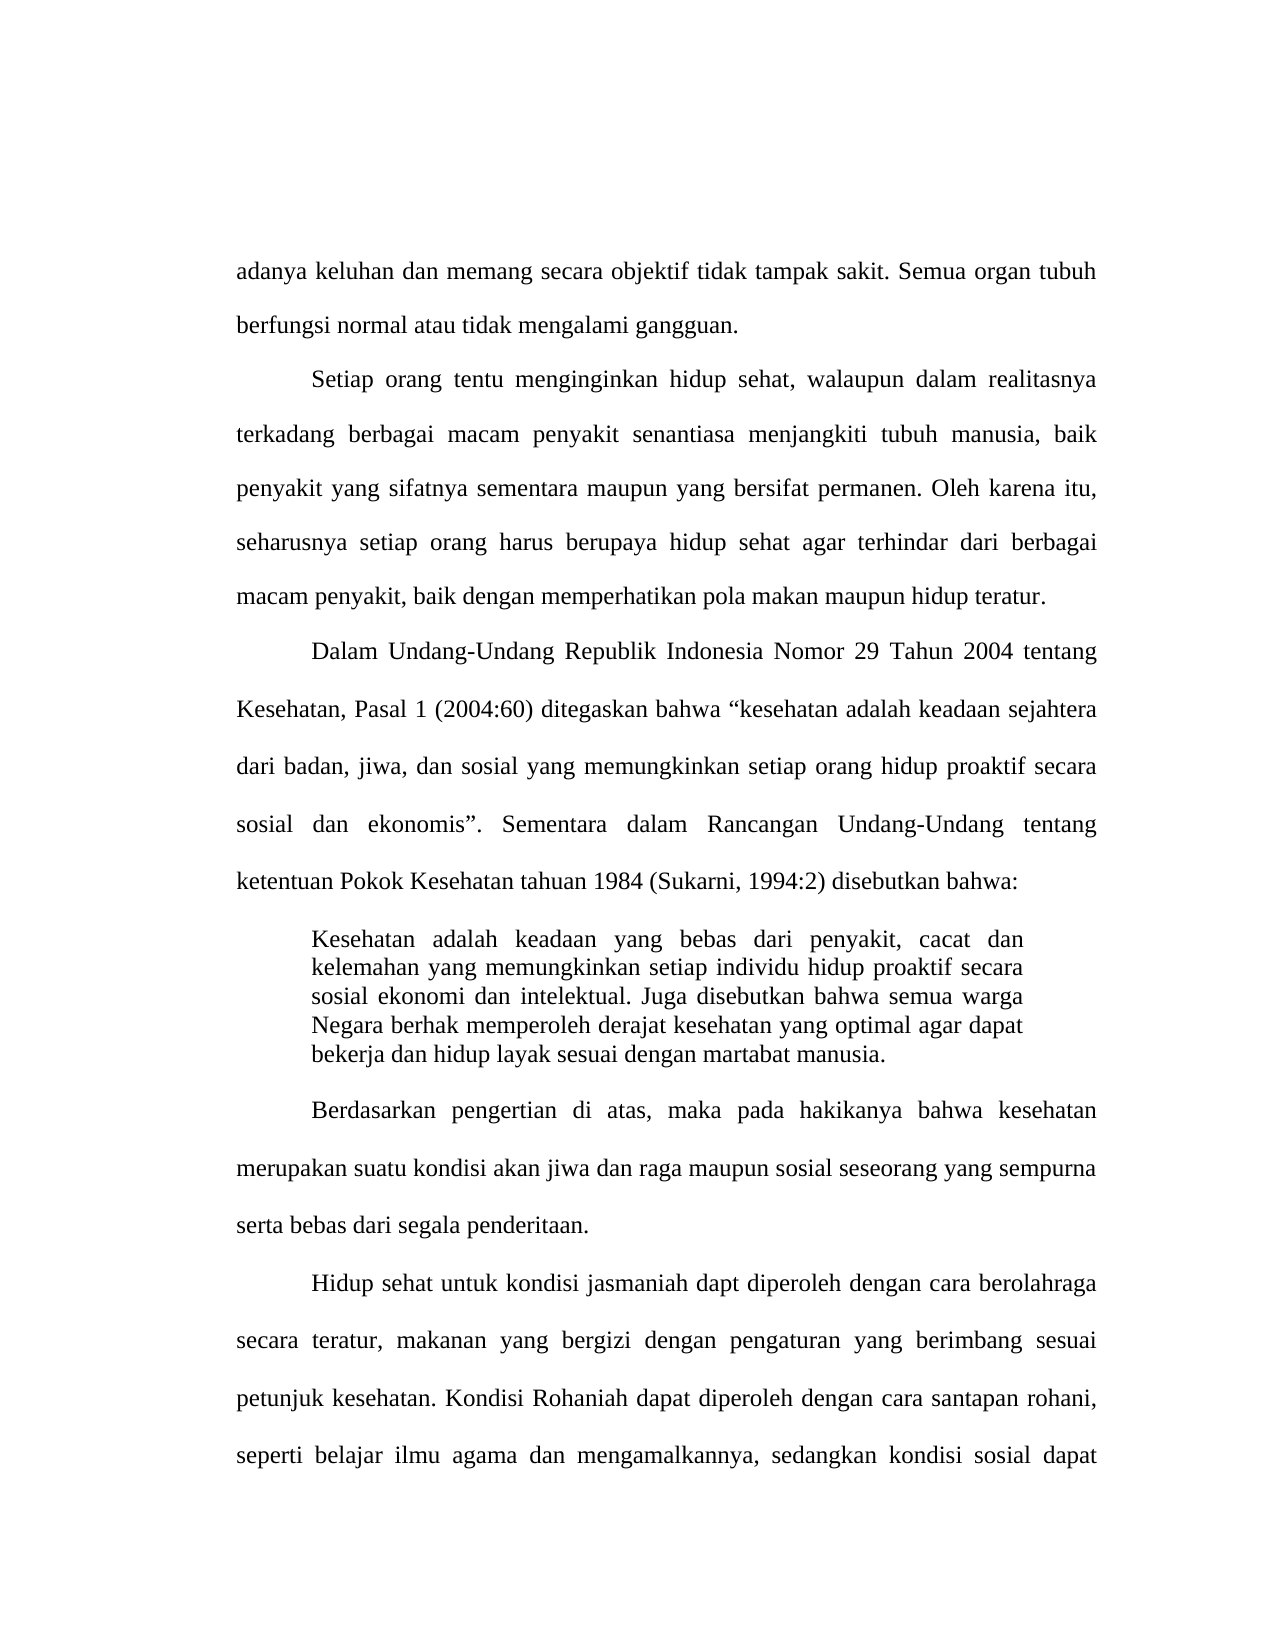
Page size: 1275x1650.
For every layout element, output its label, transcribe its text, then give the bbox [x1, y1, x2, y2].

text Berdasarkan pengertian di atas, maka pada hakikanya bahwa kesehatan merupakan suatu kondisi akan jiwa dan raga maupun sosial seseorang yang sempurna serta bebas dari segala penderitaan. [236, 1096, 1098, 1239]
text Setiap orang tentu menginginkan hidup sehat, walaupun dalam realitasnya terkadang berbagai macam penyakit senantiasa menjangkiti tubuh manusia, baik penyakit yang sifatnya sementara maupun yang bersifat permanen. Oleh karena itu, seharusnya setiap orang harus berupaya hidup sehat agar terhindar dari berbagai macam penyakit, baik dengan memperhatikan pola makan maupun hidup teratur. [236, 344, 1098, 615]
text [236, 236, 1098, 344]
text Kesehatan adalah keadaan yang bebas dari penyakit, cacat dan kelemahan yang memungkinkan setiap individu hidup proaktif secara sosial ekonomi dan intelektual. Juga disebutkan bahwa semua warga Negara berhak memperoleh derajat kesehatan yang optimal agar dapat bekerja dan hidup layak sesuai dengan martabat manusia. [311, 924, 1024, 1067]
text Dalam Undang-Undang Republik Indonesia Nomor 29 Tahun 2004 tentang Kesehatan, Pasal 1 (2004:60) ditegaskan bahwa “kesehatan adalah keadaan sejahtera dari badan, jiwa, dan sosial yang memungkinkan setiap orang hidup proaktif secara sosial dan ekonomis”. Sementara dalam Rancangan Undang-Undang tentang ketentuan Pokok Kesehatan tahuan 1984 (Sukarni, 1994:2) disebutkan bahwa: [236, 636, 1098, 895]
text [236, 1268, 1098, 1469]
